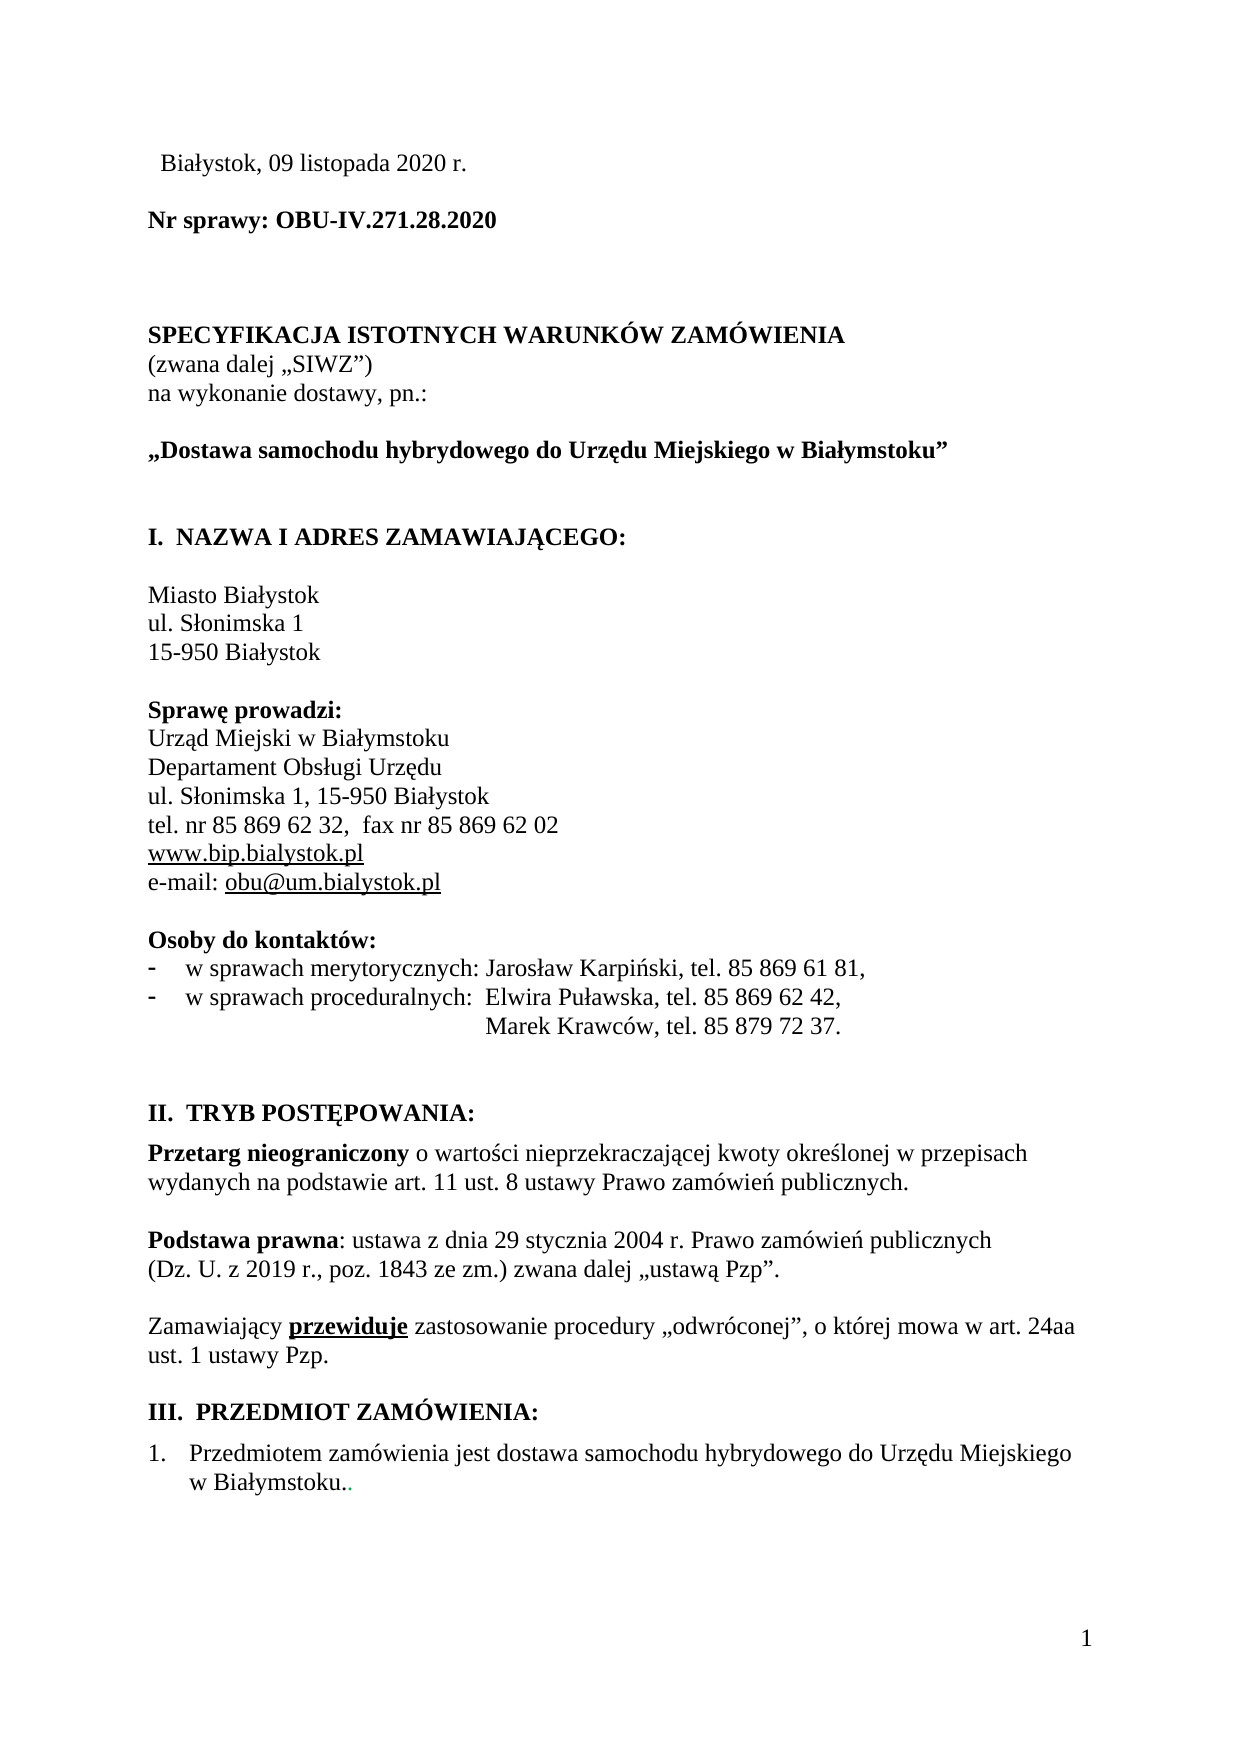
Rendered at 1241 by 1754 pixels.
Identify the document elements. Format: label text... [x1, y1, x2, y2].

text „Dostawa samochodu hybrydowego do Urzędu Miejskiego w Białymstoku” [148, 435, 1093, 464]
list Przedmiotem zamówienia jest dostawa samochodu hybrydowego do Urzędu Miejskiego w Białymstoku.. [148, 1438, 1093, 1496]
text e-mail: obu@um.bialystok.pl [148, 867, 1093, 896]
text Miasto Białystok [148, 580, 1093, 608]
text ul. Słonimska 1 [148, 608, 1093, 637]
text Departament Obsługi Urzędu [148, 752, 1093, 781]
text ul. Słonimska 1, 15-950 Białystok [148, 781, 1093, 810]
text Białystok, 09 listopada 2020 r. [148, 148, 1093, 176]
text (zwana dalej „SIWZ”) [148, 349, 1093, 378]
text 15-950 Białystok [148, 637, 1093, 666]
text Podstawa prawna: ustawa z dnia 29 stycznia 2004 r. Prawo zamówień publicznych (Dz. U. z 2019 r., poz. 1843 ze zm.) zwana dalej „ustawą Pzp”. [148, 1225, 1093, 1282]
text Osoby do kontaktów: [148, 925, 1093, 953]
text Urząd Miejski w Białymstoku [148, 723, 1093, 752]
text III. PRZEDMIOT ZAMÓWIENIA: [148, 1397, 1093, 1426]
list w sprawach merytorycznych: Jarosław Karpiński, tel. 85 869 61 81, [148, 953, 1093, 982]
text II. TRYB POSTĘPOWANIA: [148, 1098, 1093, 1126]
text Przetarg nieograniczony o wartości nieprzekraczającej kwoty określonej w przepisach wydanych na podstawie art. 11 ust. 8 ustawy Prawo zamówień publicznych. [148, 1138, 1093, 1196]
text SPECYFIKACJA ISTOTNYCH WARUNKÓW ZAMÓWIENIA [148, 320, 1093, 349]
text I. NAZWA I ADRES ZAMAWIAJĄCEGO: [148, 522, 1093, 551]
text www.bip.bialystok.pl [148, 838, 1093, 867]
text na wykonanie dostawy, pn.: [148, 378, 1093, 406]
list Marek Krawców, tel. 85 879 72 37. [185, 1011, 1093, 1040]
text Zamawiający przewiduje zastosowanie procedury „odwróconej”, o której mowa w art. 24aa ust. 1 ustawy Pzp. [148, 1311, 1093, 1369]
list w sprawach proceduralnych: Elwira Puławska, tel. 85 869 62 42, [148, 982, 1093, 1011]
text Sprawę prowadzi: [148, 695, 1093, 723]
text Nr sprawy: OBU-IV.271.28.2020 [148, 205, 1093, 234]
text tel. nr 85 869 62 32, fax nr 85 869 62 02 [148, 810, 1093, 838]
